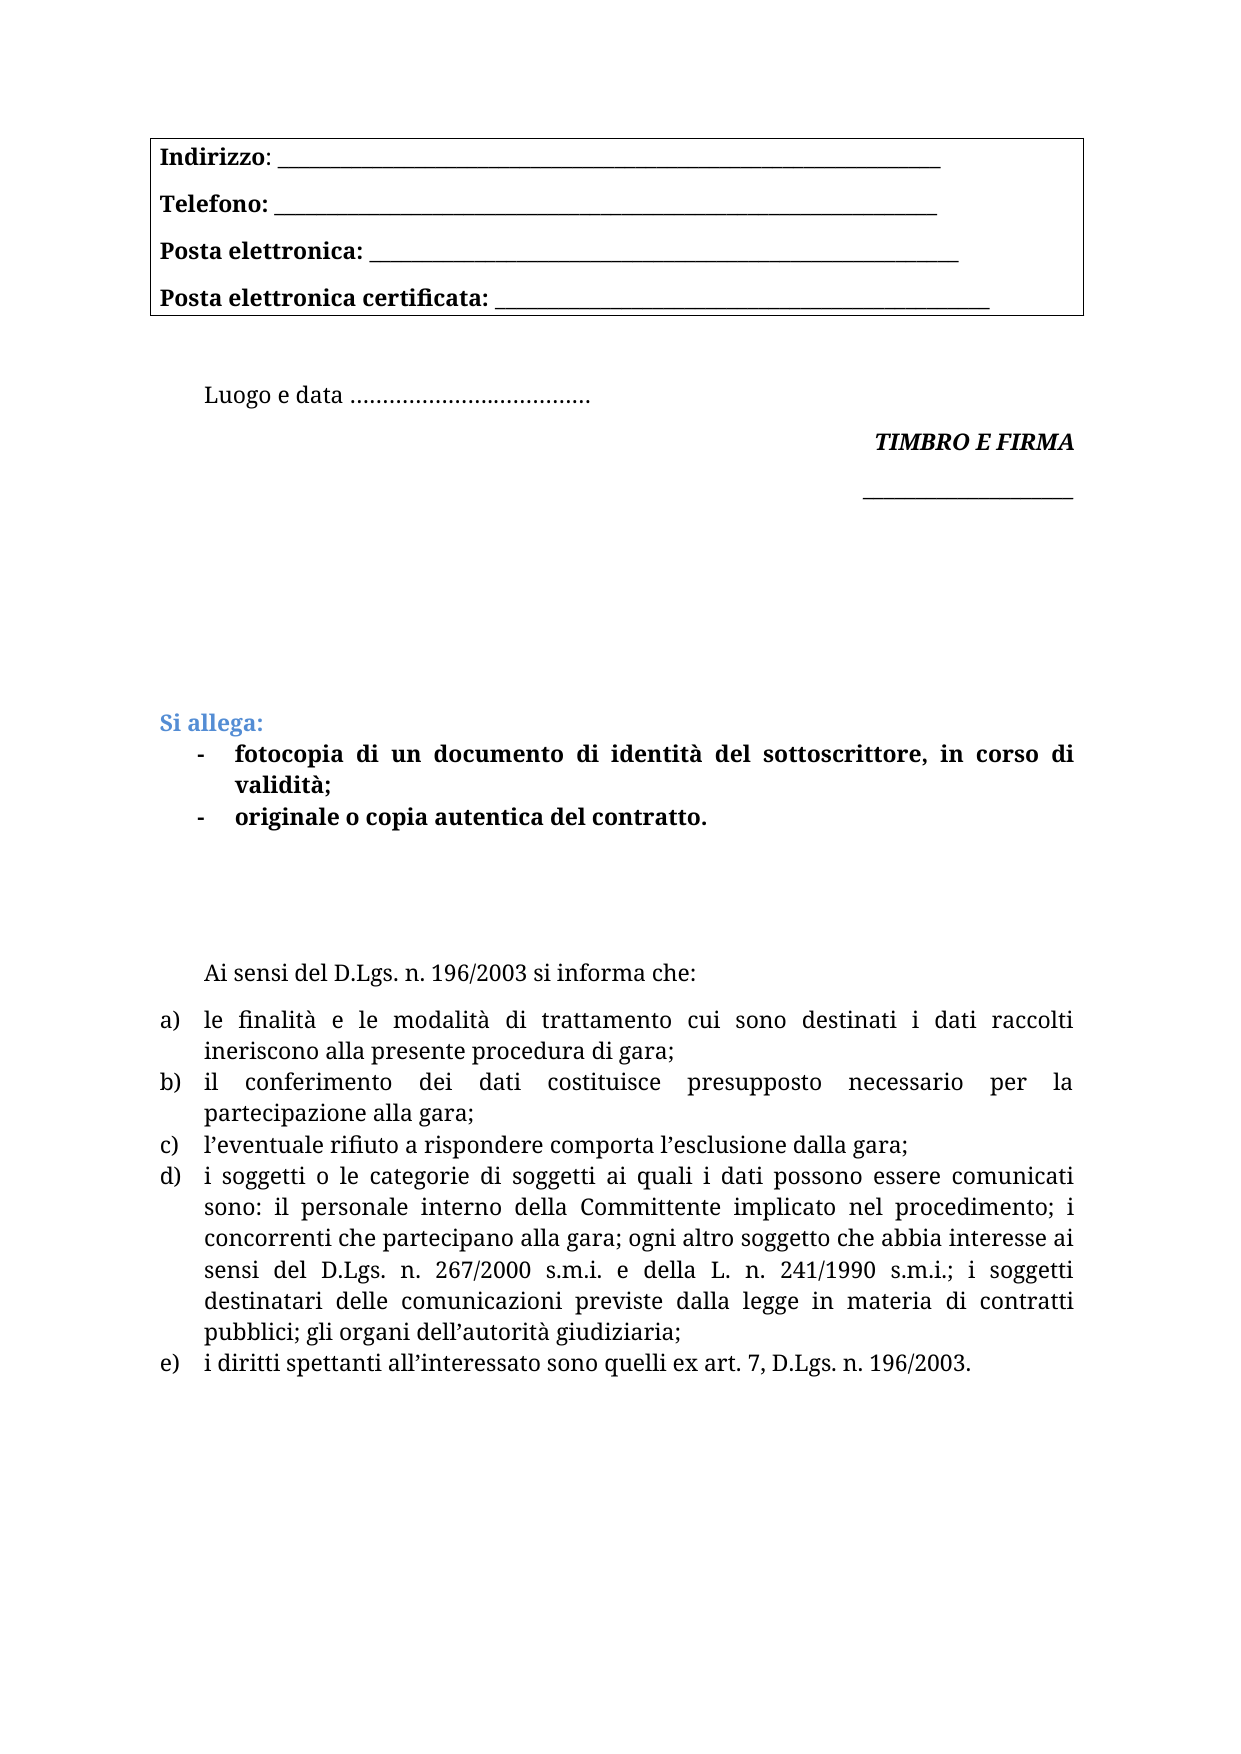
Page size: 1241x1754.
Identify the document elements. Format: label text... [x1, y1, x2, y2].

text e) i diritti spettanti all’interessato sono quelli ex art. 7, D.Lgs. n. 196/2003. [159, 1347, 1075, 1378]
text Ai sensi del D.Lgs. n. 196/2003 si informa che: [204, 957, 1075, 988]
text ____________________ [159, 472, 1075, 503]
text c) l’eventuale rifiuto a rispondere comporta l’esclusione dalla gara; [159, 1128, 1075, 1160]
text a) le finalità e le modalità di trattamento cui sono destinati i dati raccolti ineriscono alla presente procedura di gara; [159, 1003, 1075, 1066]
list fotocopia di un documento di identità del sottoscrittore, in corso di validità; [197, 738, 1075, 800]
text Si allega: [159, 707, 1075, 738]
text Indirizzo: _______________________________________________________________ [151, 139, 1083, 172]
text Posta elettronica certificata: _______________________________________________ [151, 278, 1083, 315]
text Telefono: _______________________________________________________________ [151, 185, 1083, 219]
text d) i soggetti o le categorie di soggetti ai quali i dati possono essere comunicati sono: il personale interno della Committente implicato nel procedimento; i concorrenti che partecipano alla gara; ogni altro soggetto che abbia interesse ai sensi del D.Lgs. n. 267/2000 s.m.i. e della L. n. 241/1990 s.m.i.; i soggetti destinatari delle comunicazioni previste dalla legge in materia di contratti pubblici; gli organi dell’autorità giudiziaria; [159, 1160, 1075, 1347]
text Posta elettronica: ________________________________________________________ [151, 232, 1083, 266]
text b) il conferimento dei dati costituisce presupposto necessario per la partecipazione alla gara; [159, 1066, 1075, 1128]
text TIMBRO E FIRMA [159, 425, 1075, 457]
list originale o copia autentica del contratto. [197, 800, 1075, 832]
text Luogo e data ………………….…………… [204, 378, 1075, 410]
